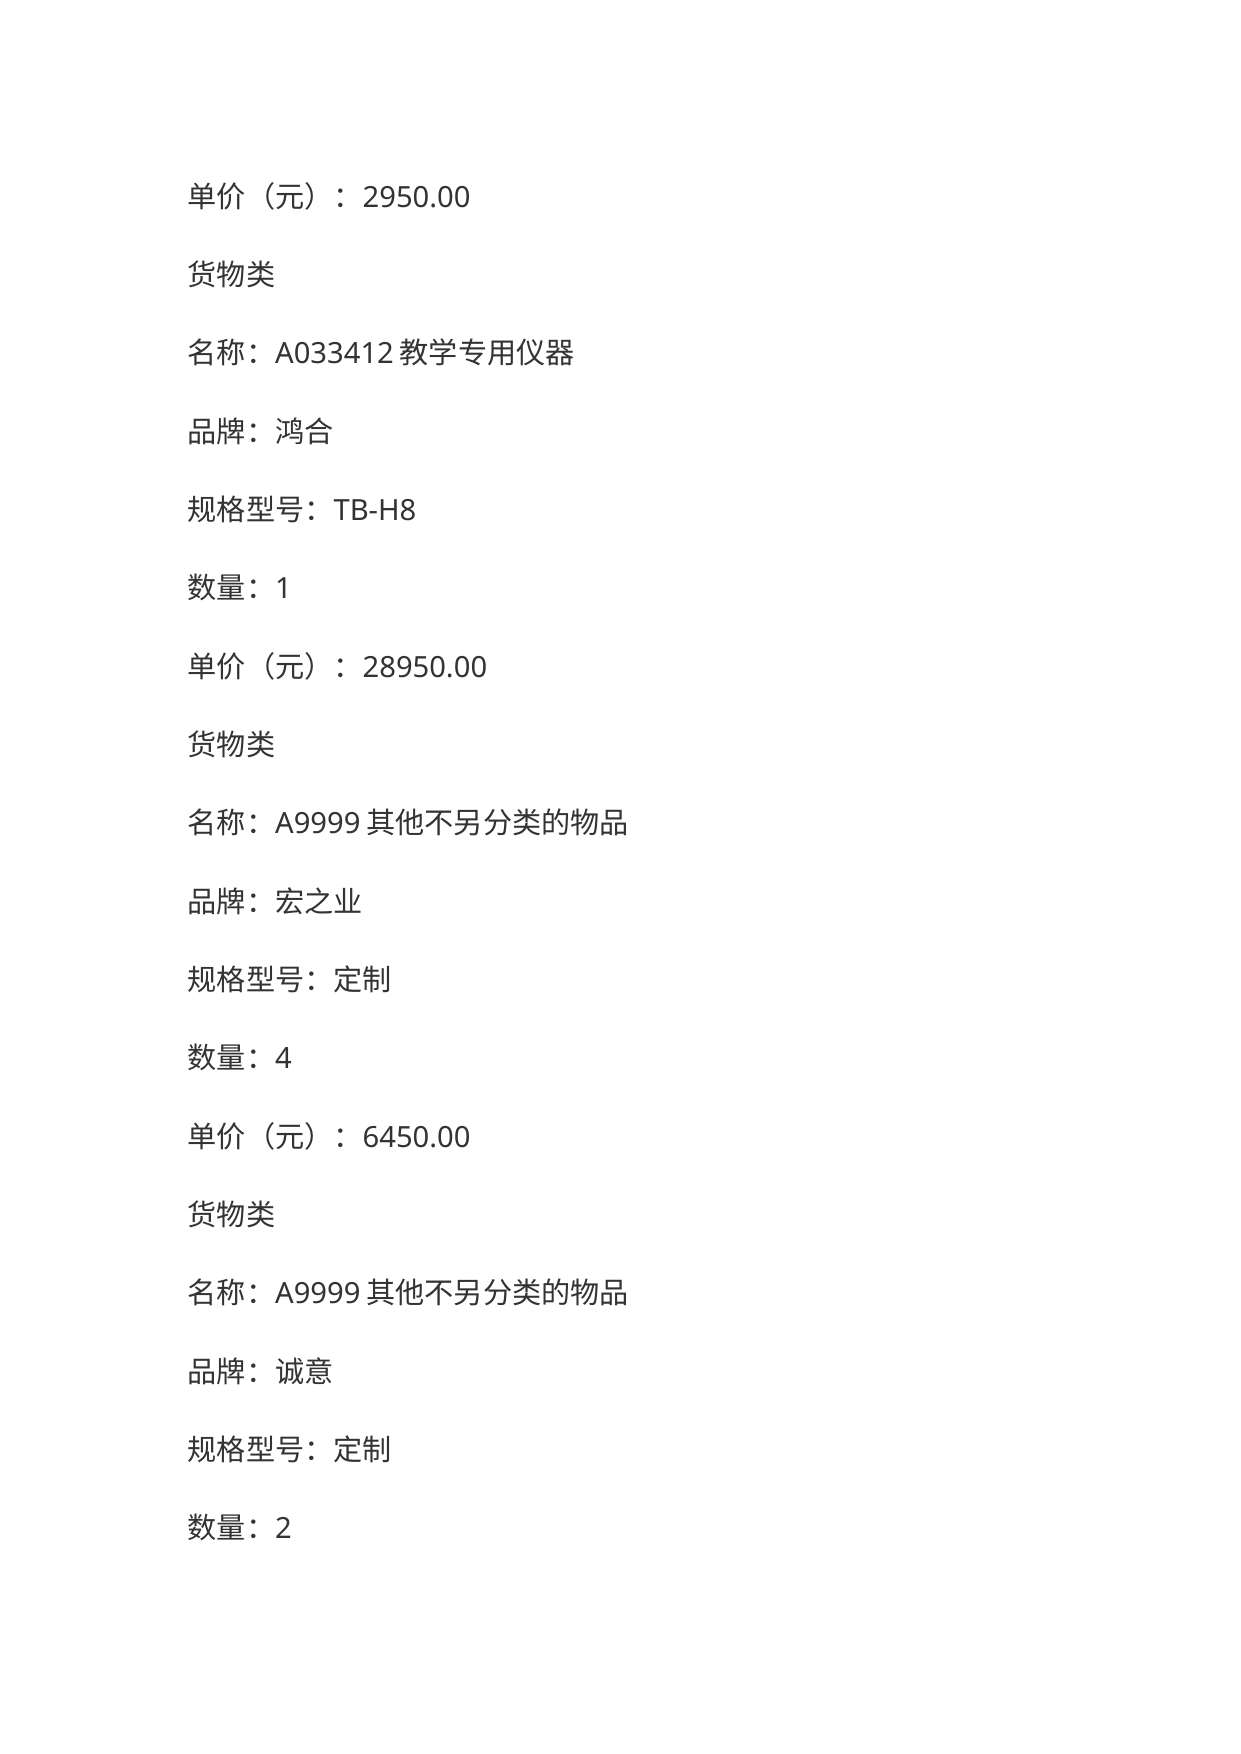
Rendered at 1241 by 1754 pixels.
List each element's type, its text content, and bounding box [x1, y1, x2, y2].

text 规格型号：定制 [187, 1415, 1053, 1480]
text 品牌：宏之业 [187, 867, 1053, 932]
text 货物类 [187, 240, 1053, 305]
text 品牌：诚意 [187, 1337, 1053, 1402]
text 数量：2 [187, 1494, 1053, 1559]
text 单价（元）：2950.00 [187, 162, 1053, 227]
text 数量：4 [187, 1024, 1053, 1089]
text 名称：A033412教学专用仪器 [187, 319, 1053, 384]
text 规格型号：定制 [187, 945, 1053, 1010]
text 货物类 [187, 710, 1053, 775]
text 品牌：鸿合 [187, 397, 1053, 462]
text 单价（元）：6450.00 [187, 1102, 1053, 1167]
text 数量：1 [187, 554, 1053, 619]
text 单价（元）：28950.00 [187, 632, 1053, 697]
text 名称：A9999其他不另分类的物品 [187, 1259, 1053, 1324]
text 规格型号：TB-H8 [187, 475, 1053, 540]
text 货物类 [187, 1180, 1053, 1245]
text 名称：A9999其他不另分类的物品 [187, 789, 1053, 854]
